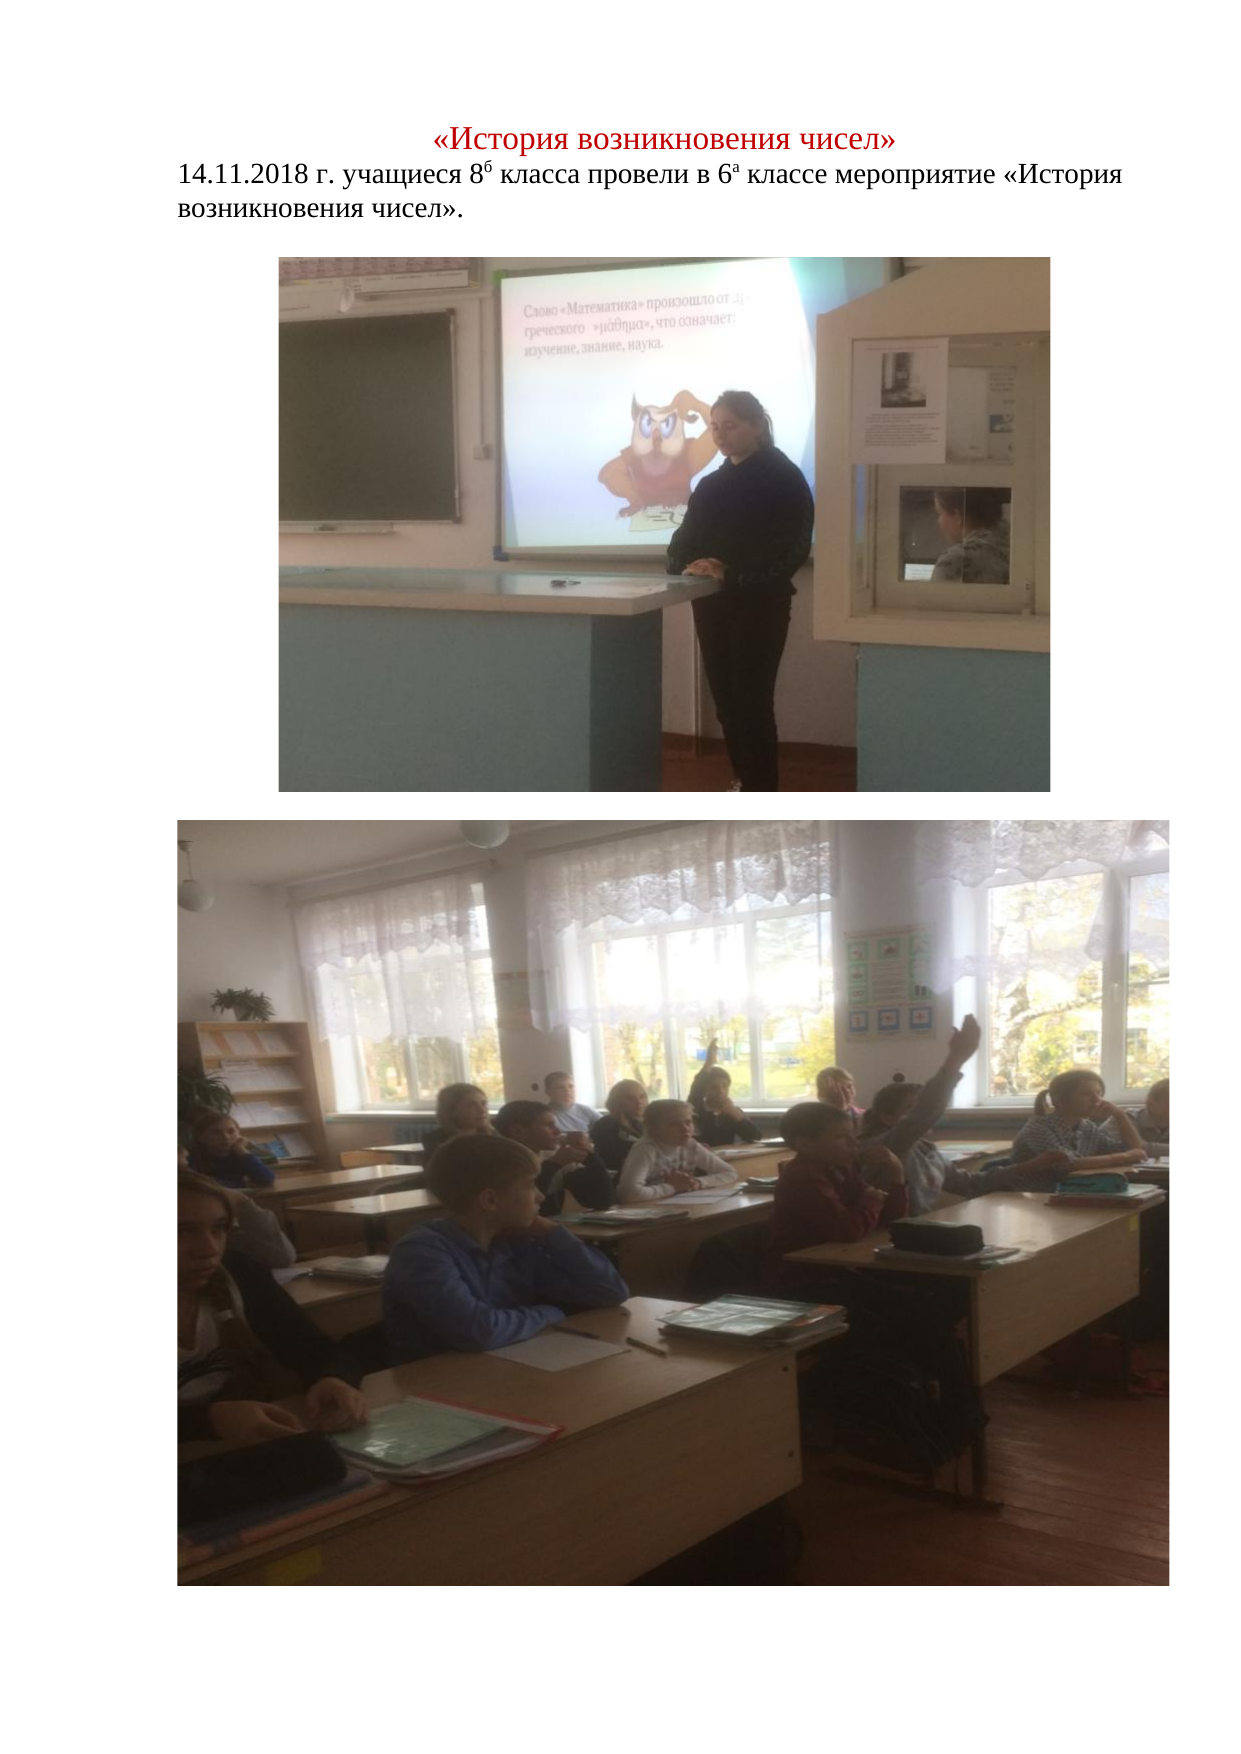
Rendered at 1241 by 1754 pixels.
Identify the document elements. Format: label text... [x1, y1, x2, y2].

text «История возникновения чисел» [177, 118, 1152, 156]
text 14.11.2018 г. учащиеся 8б класса провели в 6а классе мероприятие «История возникновения чисел». [177, 156, 1152, 223]
picture [278, 257, 1051, 792]
picture [177, 820, 1170, 1586]
